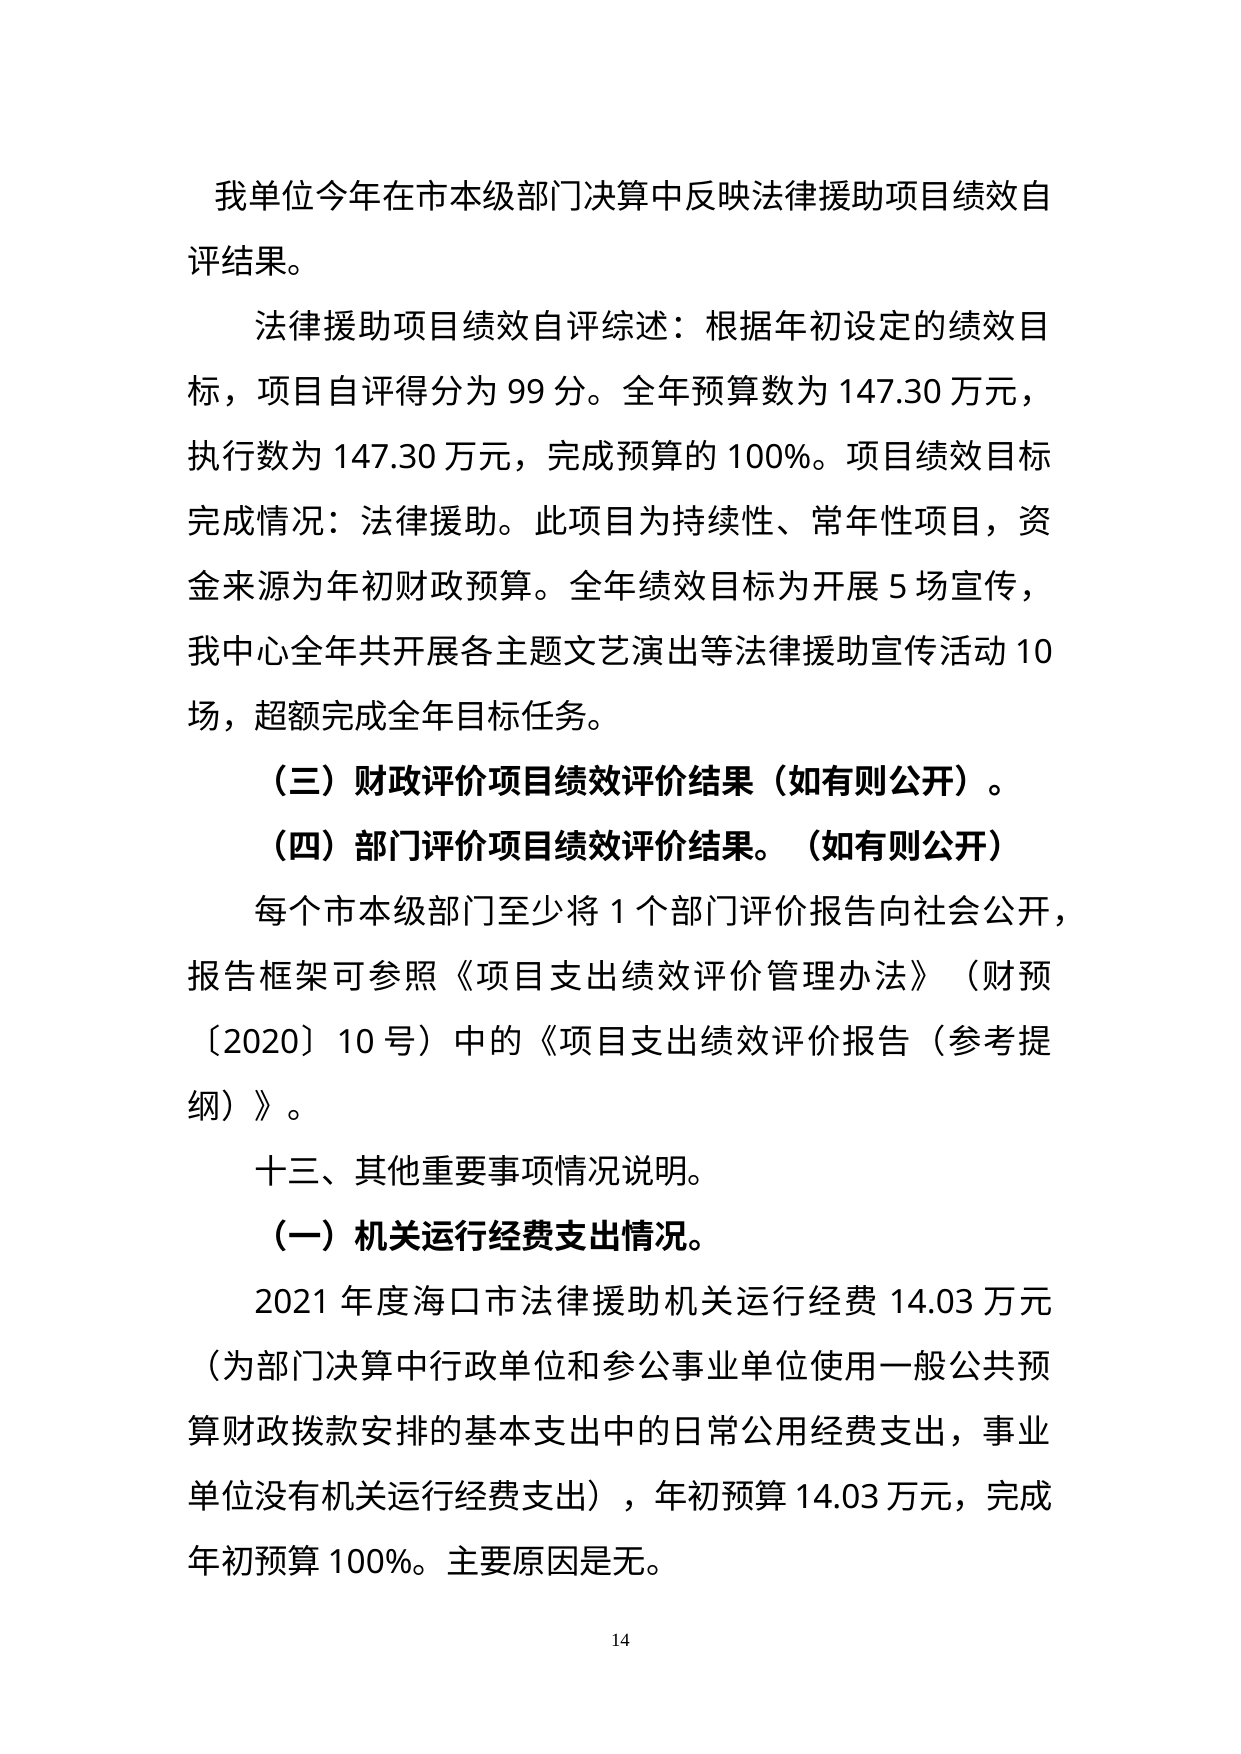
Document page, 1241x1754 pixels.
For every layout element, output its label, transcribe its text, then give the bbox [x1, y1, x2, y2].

text 我单位今年在市本级部门决算中反映法律援助项目绩效自评结果。 [187, 162, 1053, 292]
text （一）机关运行经费支出情况。 [187, 1202, 1053, 1267]
text 2021年度海口市法律援助机关运行经费14.03万元（为部门决算中行政单位和参公事业单位使用一般公共预算财政拨款安排的基本支出中的日常公用经费支出，事业单位没有机关运行经费支出），年初预算14.03万元，完成年初预算100%。主要原因是无。 [187, 1267, 1053, 1592]
text 每个市本级部门至少将1个部门评价报告向社会公开，报告框架可参照《项目支出绩效评价管理办法》（财预〔2020〕10号）中的《项目支出绩效评价报告（参考提纲）》。 [187, 877, 1053, 1137]
text （四）部门评价项目绩效评价结果。（如有则公开） [187, 812, 1053, 877]
text （三）财政评价项目绩效评价结果（如有则公开）。 [187, 747, 1053, 812]
text 十三、其他重要事项情况说明。 [187, 1137, 1053, 1202]
text 法律援助项目绩效自评综述：根据年初设定的绩效目标，项目自评得分为99分。全年预算数为147.30万元，执行数为147.30万元，完成预算的100%。项目绩效目标完成情况：法律援助。此项目为持续性、常年性项目，资金来源为年初财政预算。全年绩效目标为开展5场宣传，我中心全年共开展各主题文艺演出等法律援助宣传活动10场，超额完成全年目标任务。 [187, 292, 1053, 747]
